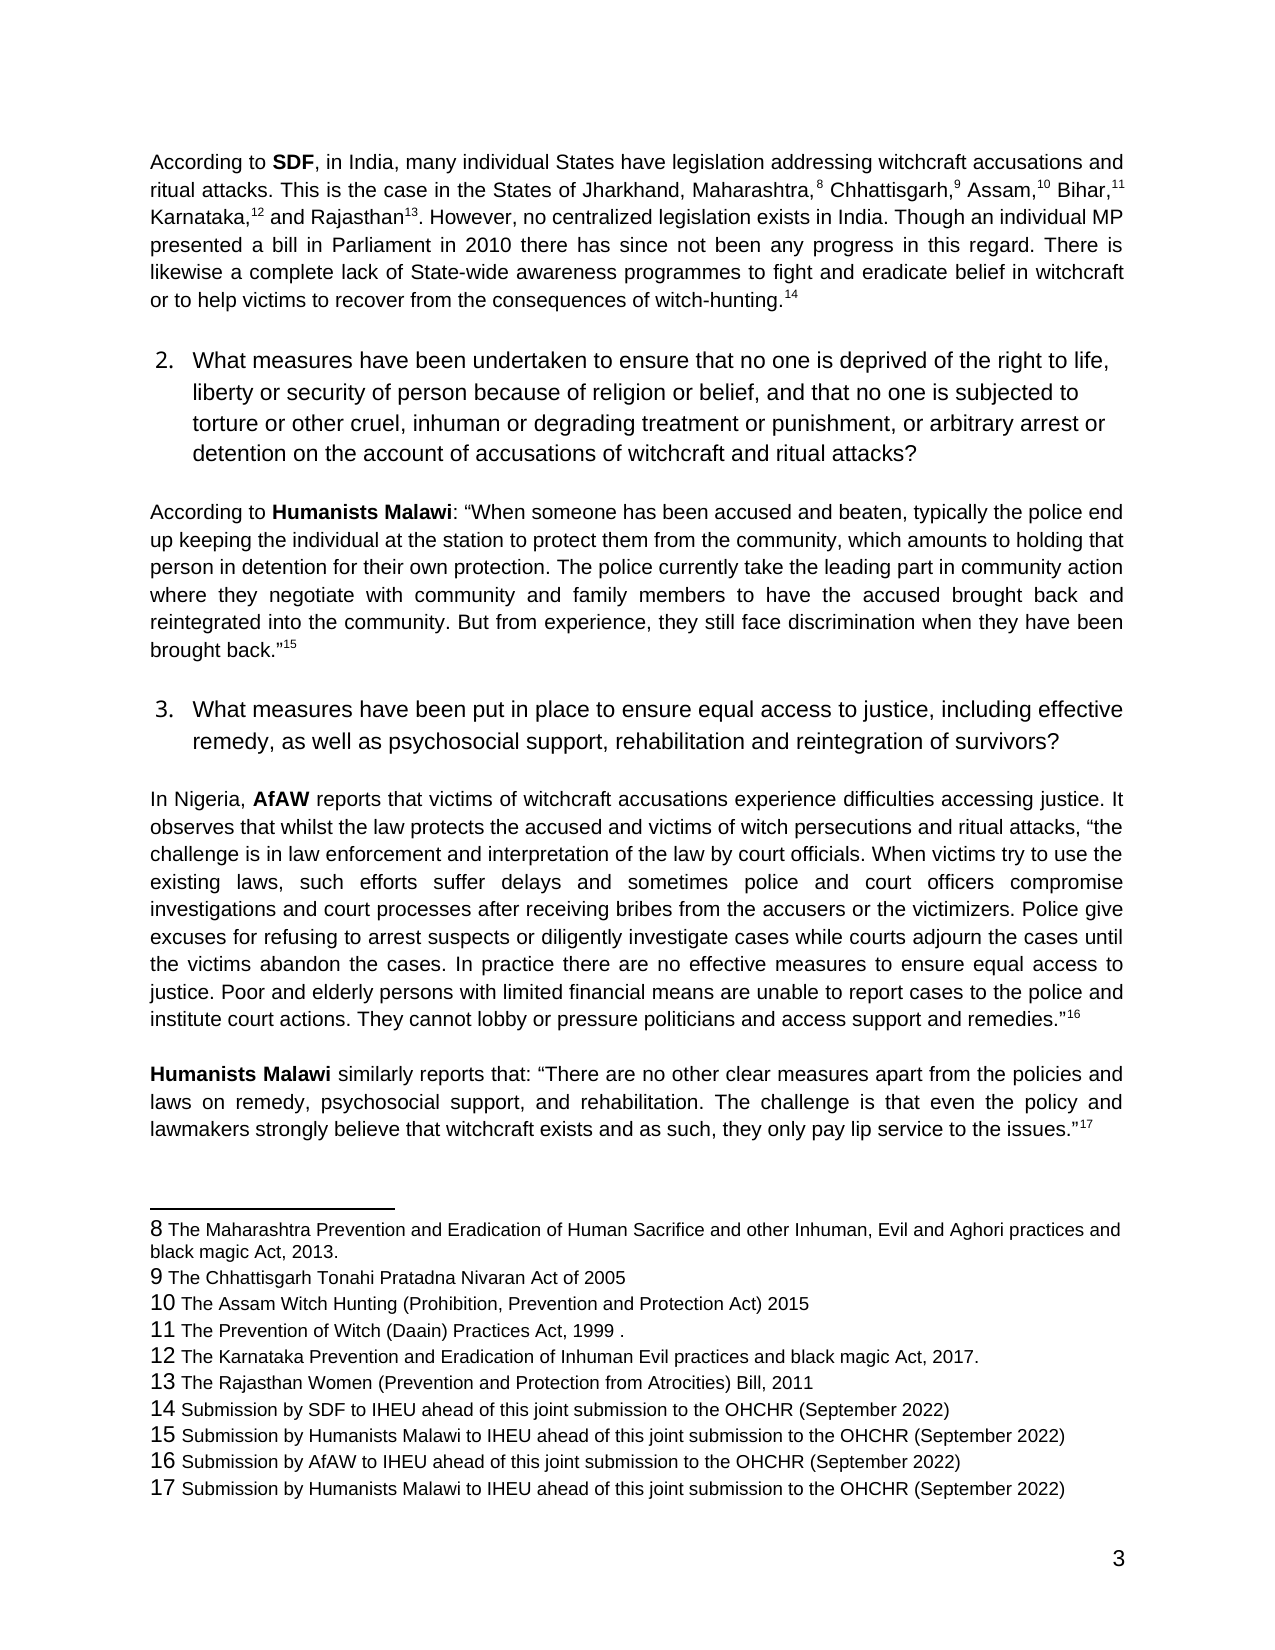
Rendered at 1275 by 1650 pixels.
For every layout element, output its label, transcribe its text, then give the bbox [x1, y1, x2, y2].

text Humanists Malawi similarly reports that: “There are no other clear measures apart from the policies and laws on remedy, psychosocial support, and rehabilitation. The challenge is that even the policy and lawmakers strongly believe that witchcraft exists and as such, they only pay lip service to the issues.” [150, 1062, 1125, 1141]
text In Nigeria, AfAW reports that victims of witchcraft accusations experience difficulties accessing justice. It observes that whilst the law protects the accused and victims of witch persecutions and ritual attacks, “the challenge is in law enforcement and interpretation of the law by court officials. When victims try to use the existing laws, such efforts suffer delays and sometimes police and court officers compromise investigations and court processes after receiving bribes from the accusers or the victimizers. Police give excuses for refusing to arrest suspects or diligently investigate cases while courts adjourn the cases until the victims abandon the cases. In practice there are no effective measures to ensure equal access to justice. Poor and elderly persons with limited financial means are unable to report cases to the police and institute court actions. They cannot lobby or pressure politicians and access support and remedies.” [150, 787, 1125, 1031]
list What measures have been put in place to ensure equal access to justice, including effective remedy, as well as psychosocial support, rehabilitation and reintegration of survivors? [155, 693, 1125, 754]
text According to SDF, in India, many individual States have legislation addressing witchcraft accusations and ritual attacks. This is the case in the States of Jharkhand, Maharashtra, Chhattisgarh, Assam, Bihar, Karnataka, and Rajasthan. However, no centralized legislation exists in India. Though an individual MP presented a bill in Parliament in 2010 there has since not been any progress in this regard. There is likewise a complete lack of State-wide awareness programmes to fight and eradicate belief in witchcraft or to help victims to recover from the consequences of witch-hunting. [150, 150, 1125, 311]
list What measures have been undertaken to ensure that no one is deprived of the right to life, liberty or security of person because of religion or belief, and that no one is subjected to torture or other cruel, inhuman or degrading treatment or punishment, or arbitrary arrest or detention on the account of accusations of witchcraft and ritual attacks? [155, 344, 1125, 466]
text According to Humanists Malawi: “When someone has been accused and beaten, typically the police end up keeping the individual at the station to protect them from the community, which amounts to holding that person in detention for their own protection. The police currently take the leading part in community action where they negotiate with community and family members to have the accused brought back and reintegrated into the community. But from experience, they still face discrimination when they have been brought back.” [150, 500, 1125, 662]
